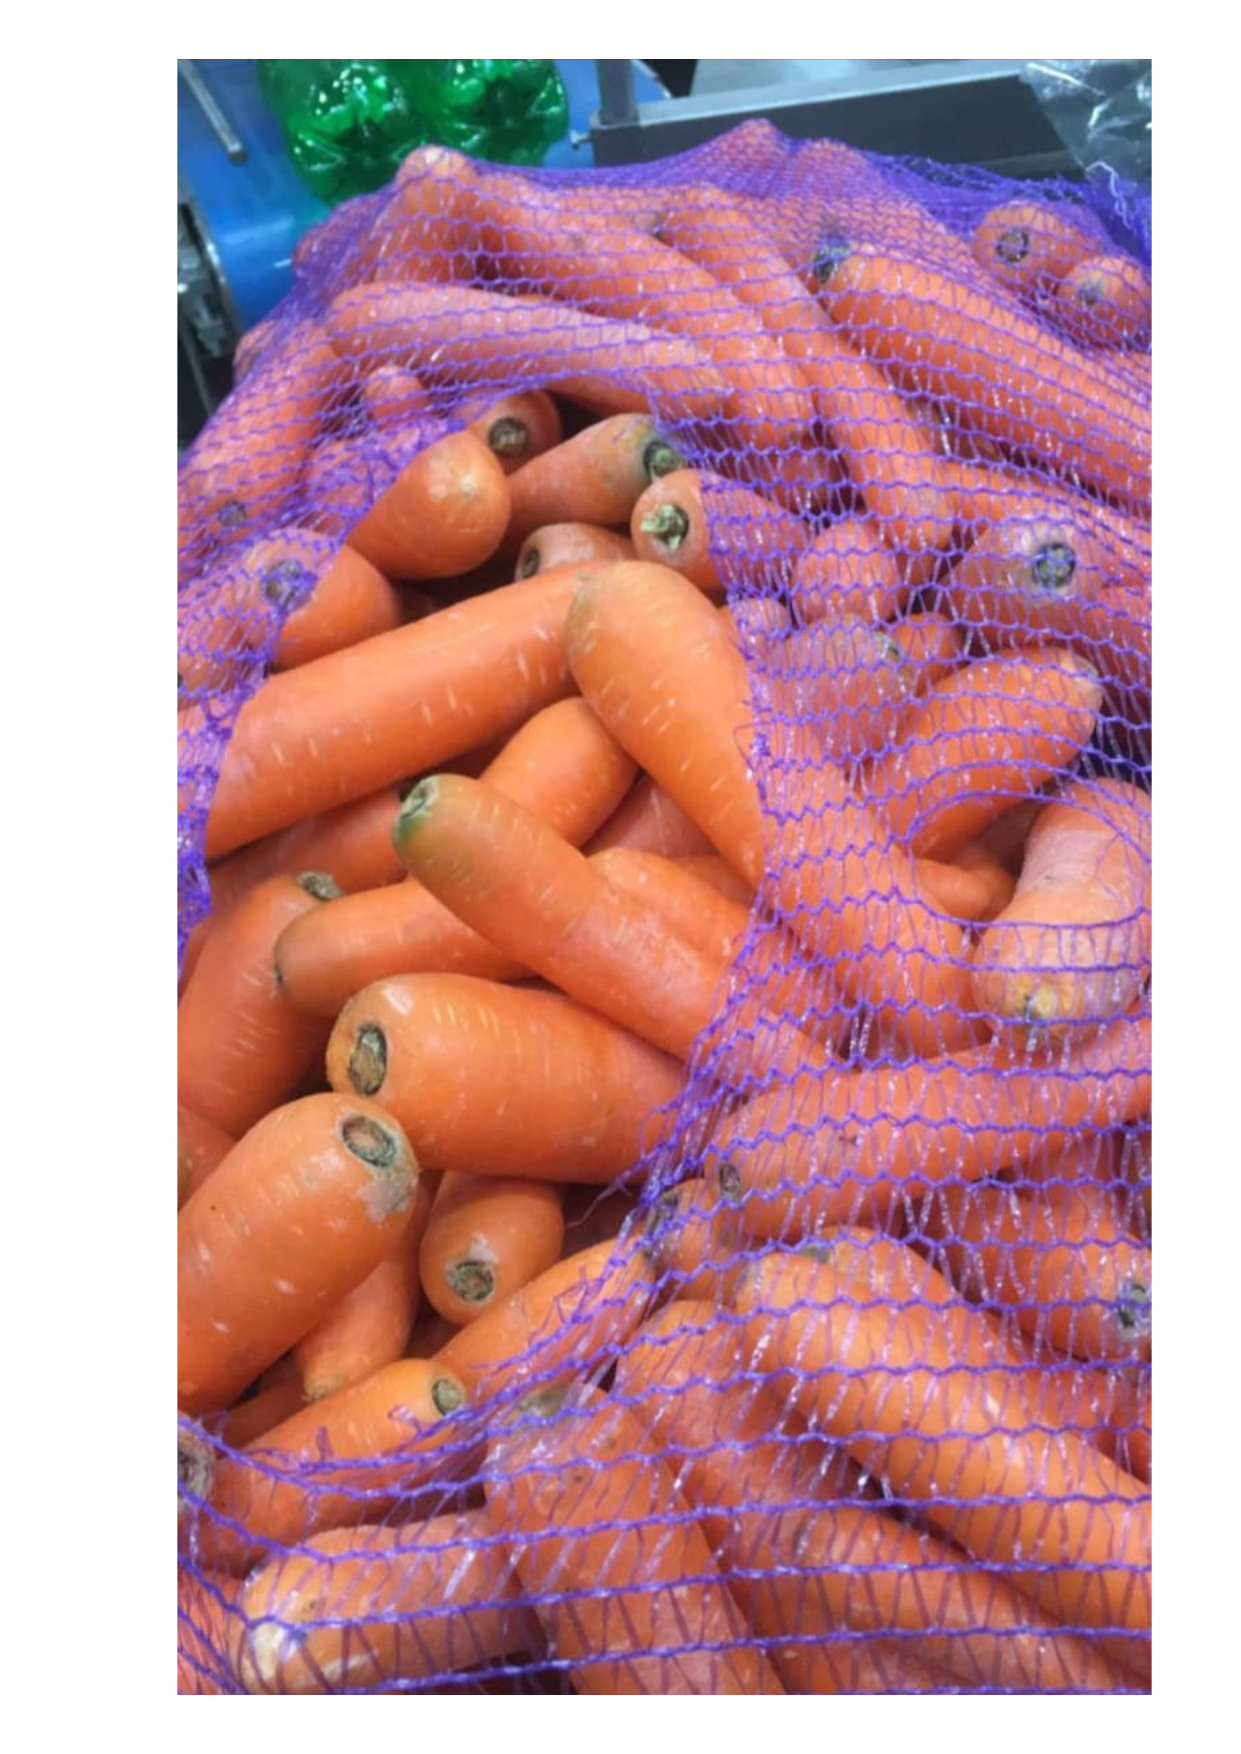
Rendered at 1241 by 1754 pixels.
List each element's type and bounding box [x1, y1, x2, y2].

picture [177, 59, 1152, 1695]
